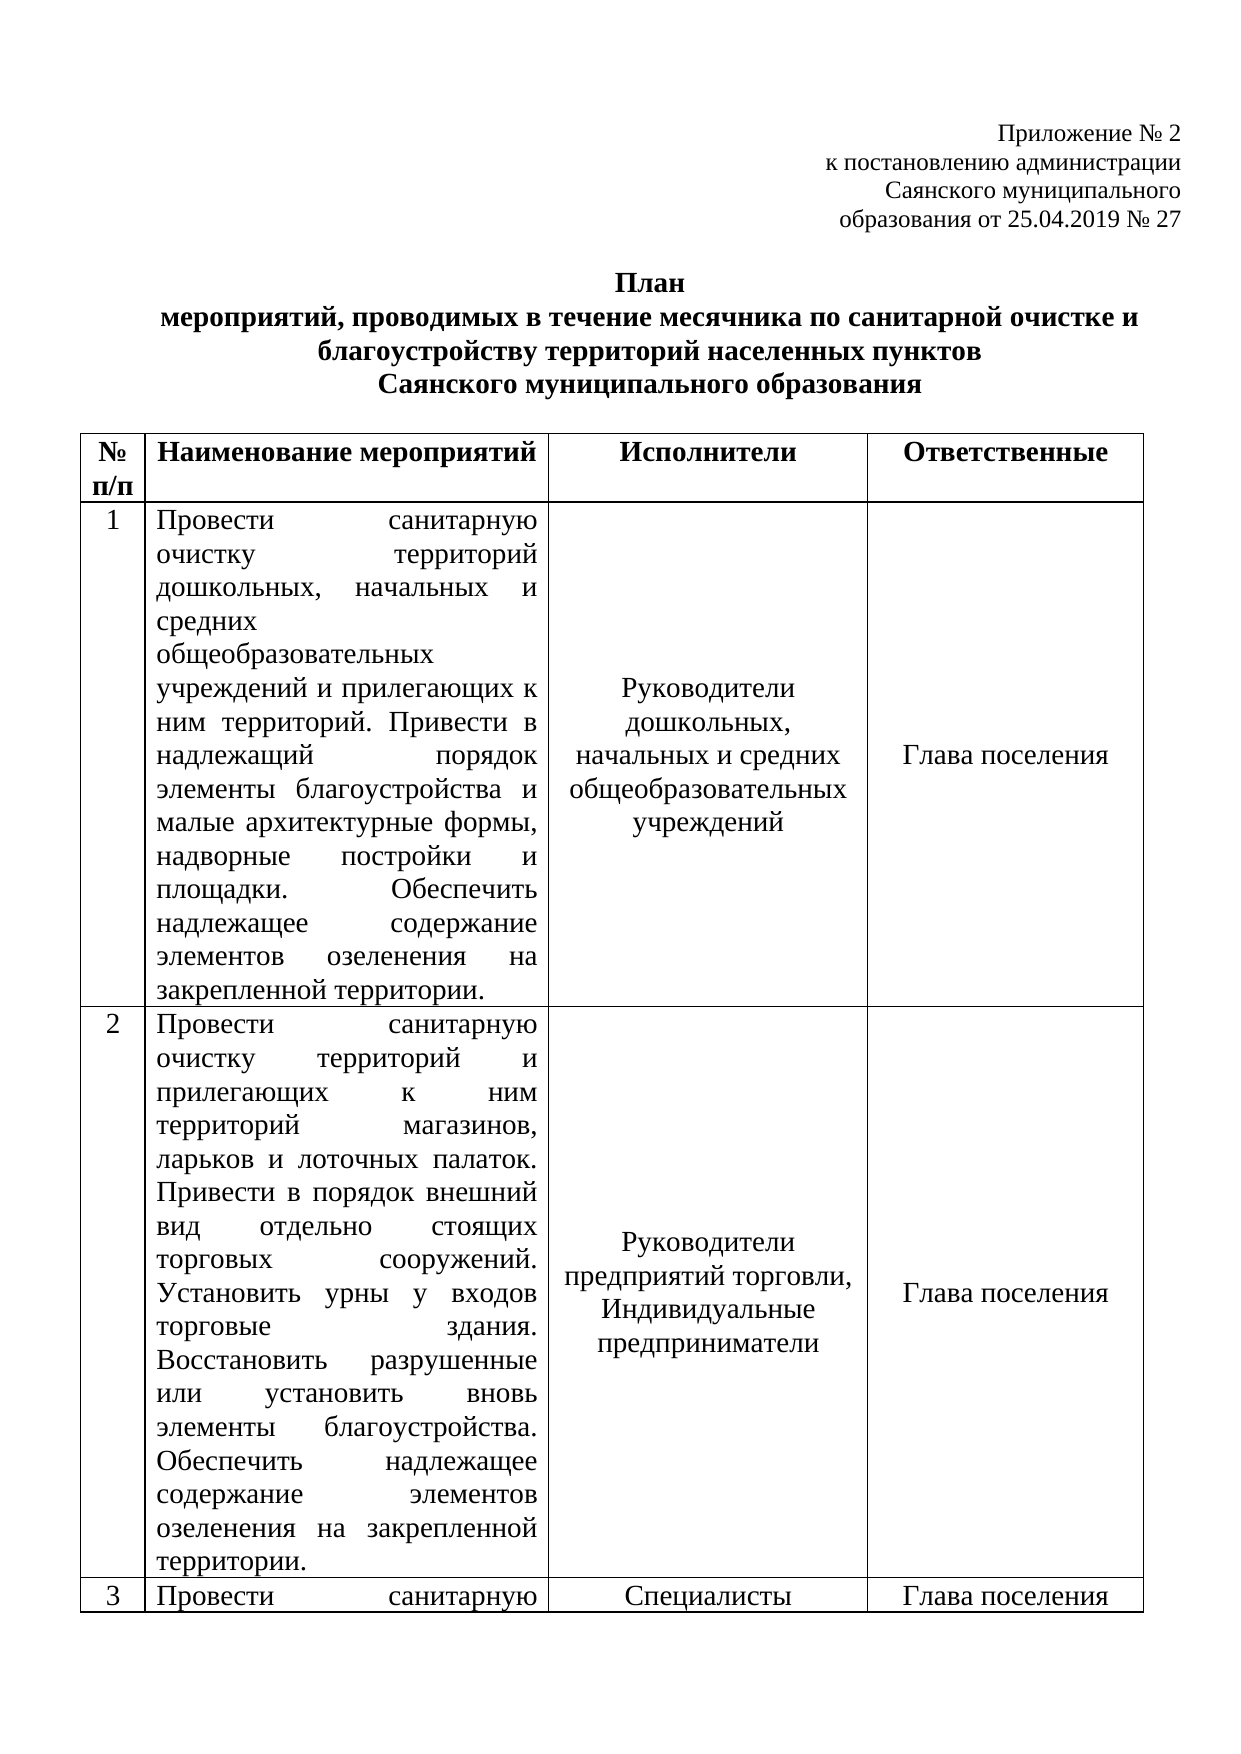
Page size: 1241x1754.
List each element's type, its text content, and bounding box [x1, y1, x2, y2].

text к постановлению администрации [681, 147, 1181, 176]
text Саянского муниципального [681, 176, 1181, 204]
table_cell Провести санитарную очистку территорий и прилегающих к ним территорий магазинов, ларьков и лоточных палаток. Привести в порядок внешний вид отдельно стоящих торговых сооружений. Установить урны у входов торговые здания. Восстановить разрушенные или установить вновь элементы благоустройства. Обеспечить надлежащее содержание элементов озеленения на закрепленной территории. [146, 1007, 548, 1577]
table_cell Глава поселения [868, 1007, 1143, 1577]
table_cell 2 [81, 1007, 144, 1577]
table_header Наименование мероприятий [146, 434, 548, 501]
table_cell Руководители предприятий торговли, Индивидуальные предприниматели [549, 1007, 867, 1577]
text План [118, 266, 1181, 299]
table_cell Руководители дошкольных, начальных и средних общеобразовательных учреждений [549, 503, 867, 1006]
text Саянского муниципального образования [118, 366, 1181, 400]
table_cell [549, 1578, 867, 1611]
text Приложение № 2 [681, 118, 1181, 147]
table_cell Глава поселения [868, 1578, 1143, 1611]
text благоустройству территорий населенных пунктов [118, 333, 1181, 366]
table_cell 1 [81, 503, 144, 1006]
table_header Ответственные [868, 434, 1143, 501]
text образования от 25.04.2019 № 27 [681, 204, 1181, 233]
text мероприятий, проводимых в течение месячника по санитарной очистке и [118, 299, 1181, 333]
table_header № п/п [81, 434, 144, 501]
table_cell 3 [81, 1578, 144, 1611]
table_cell Провести санитарную очистку территорий дошкольных, начальных и средних общеобразовательных учреждений и прилегающих к ним территорий. Привести в надлежащий порядок элементы благоустройства и малые архитектурные формы, надворные постройки и площадки. Обеспечить надлежащее содержание элементов озеленения на закрепленной территории. [146, 503, 548, 1006]
table_cell Глава поселения [868, 503, 1143, 1006]
table_header Исполнители [549, 434, 867, 501]
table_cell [146, 1578, 548, 1611]
